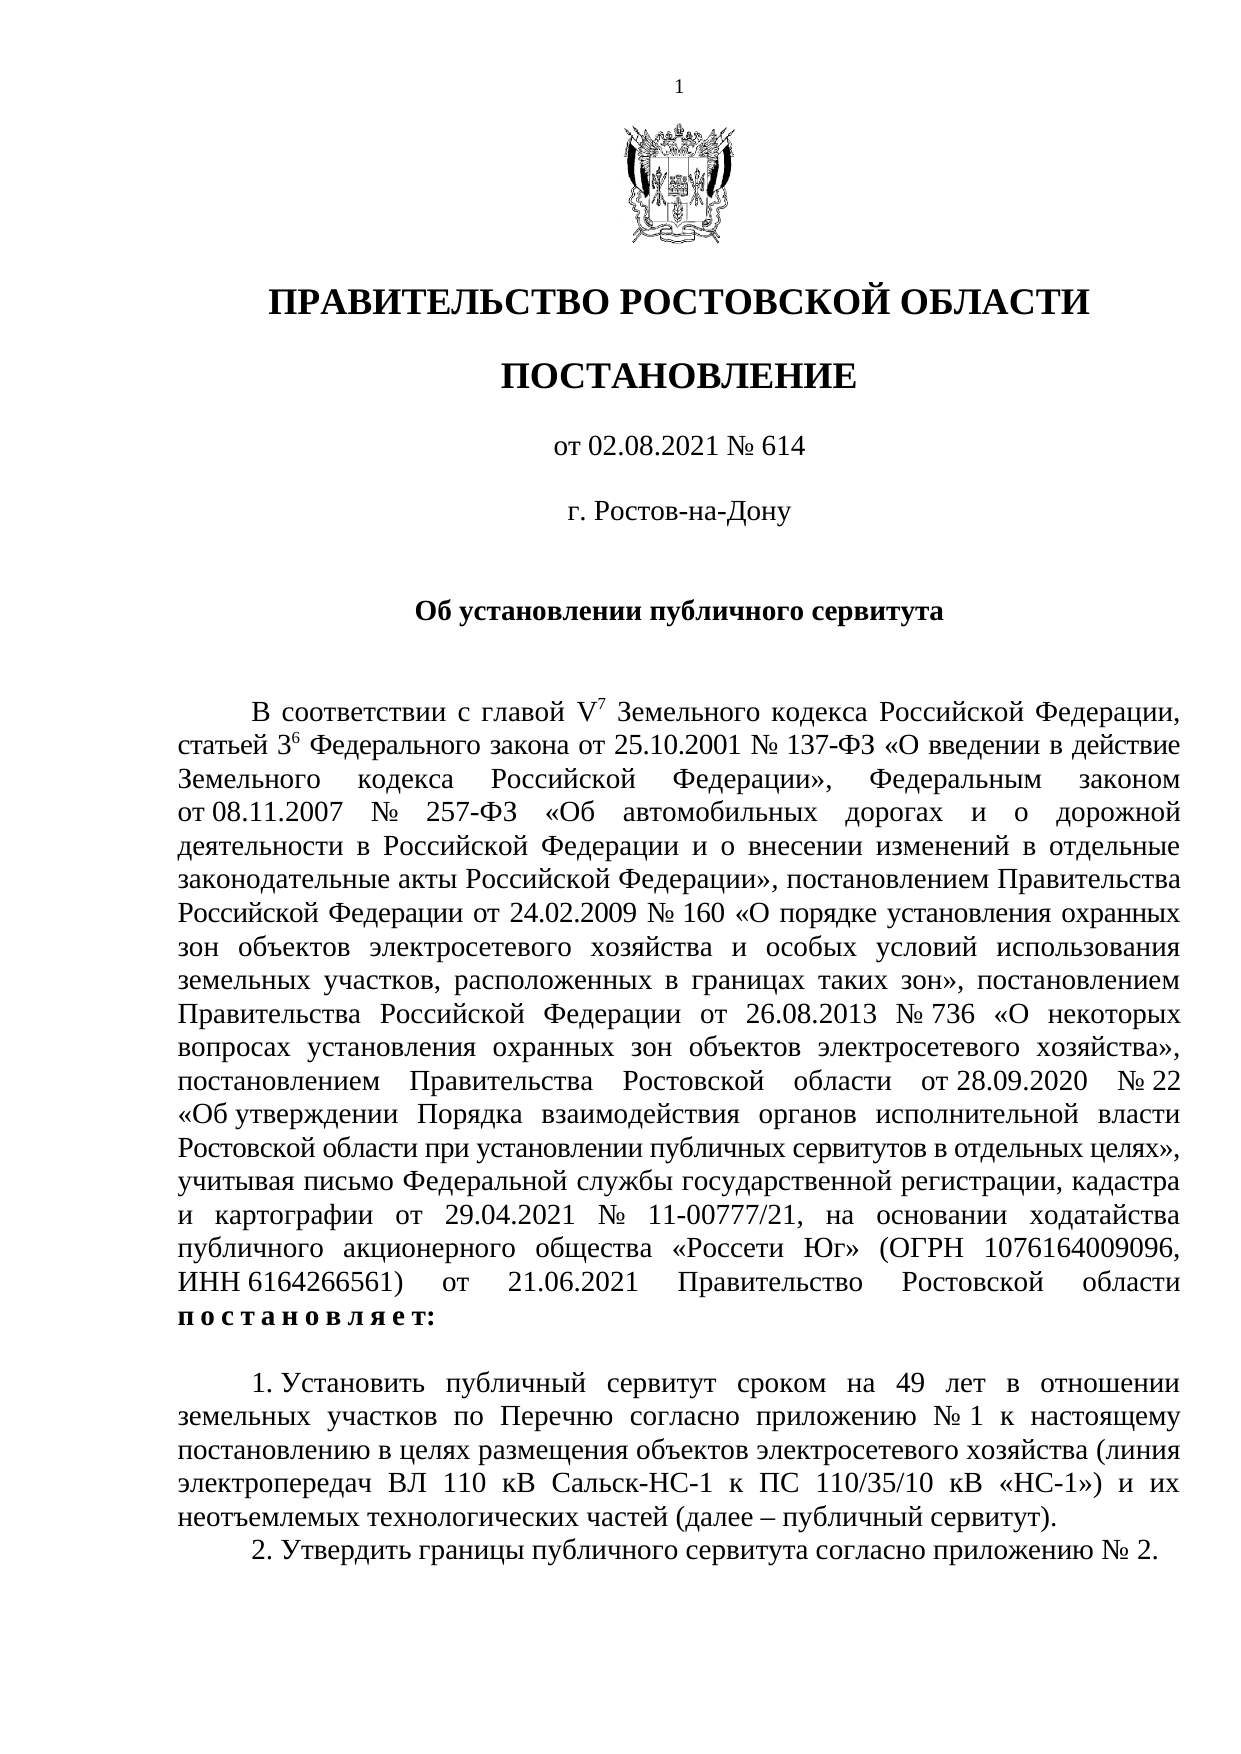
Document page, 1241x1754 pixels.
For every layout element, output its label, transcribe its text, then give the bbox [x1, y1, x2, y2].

picture [617, 118, 741, 249]
text от 02.08.2021 614 [177, 428, 1181, 462]
text 2. Утвердить границы публичного сервитута согласно приложению № 2. [177, 1532, 1181, 1566]
text ПРАВИТЕЛЬСТВО РОСТОВСКОЙ ОБЛАСТИ [177, 279, 1181, 323]
text г. Ростов-на-Дону [177, 493, 1181, 526]
text Об установлении публичного сервитута [177, 593, 1181, 627]
text 1. Установить публичный сервитут сроком на 49 лет в отношении земельных участков по Перечню согласно приложению № 1 к настоящему постановлению в целях размещения объектов электросетевого хозяйства (линия электропередач ВЛ 110 кВ Сальск-НС-1 к ПС 110/35/10 кВ «НС-1») и их неотъемлемых технологических частей (далее – публичный сервитут). [177, 1365, 1181, 1532]
subtitle ПОСТАНОВЛЕНИЕ [177, 354, 1181, 397]
text В соответствии с главой V7 Земельного кодекса Российской Федерации, статьей 36 Федерального закона от 25.10.2001 № 137-ФЗ «О введении в действие Земельного кодекса Российской Федерации», Федеральным законом от 08.11.2007 № 257-ФЗ «Об автомобильных дорогах и о дорожной деятельности в Российской Федерации и о внесении изменений в отдельные законодательные акты Российской Федерации», постановлением Правительства Российской Федерации от 24.02.2009 № 160 «О порядке установления охранных зон объектов электросетевого хозяйства и особых условий использования земельных участков, расположенных в границах таких зон», постановлением Правительства Российской Федерации от 26.08.2013 № 736 «О некоторых вопросах установления охранных зон объектов электросетевого хозяйства», постановлением Правительства Ростовской области от 28.09.2020 № 22 «Об утверждении Порядка взаимодействия органов исполнительной власти Ростовской области при установлении публичных сервитутов в отдельных целях», учитывая письмо Федеральной службы государственной регистрации, кадастра и картографии от 29.04.2021 № 11-00777/21, на основании ходатайства публичного акционерного общества «Россети Юг» (ОГРН 1076164009096, ИНН 6164266561) от 21.06.2021 Правительство Ростовской области постановляет: [177, 694, 1181, 1331]
